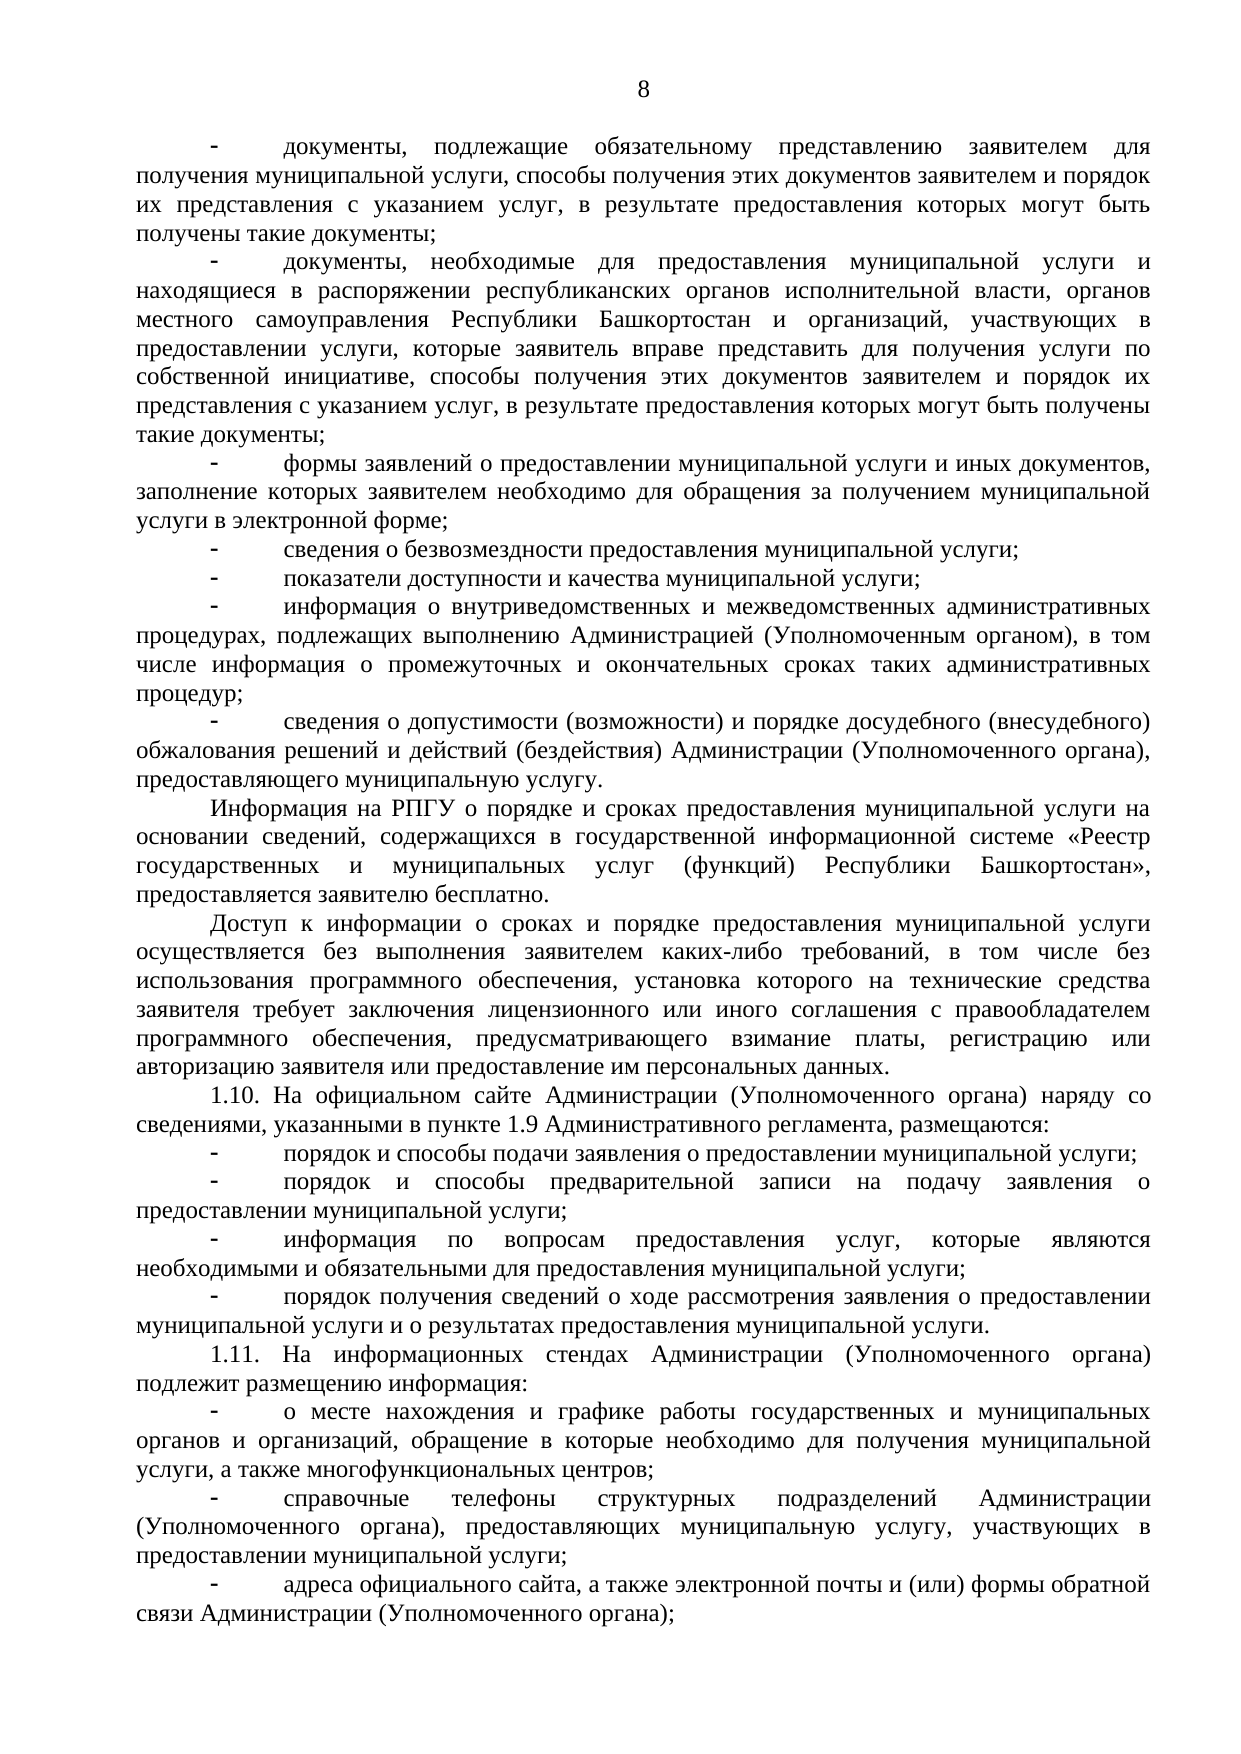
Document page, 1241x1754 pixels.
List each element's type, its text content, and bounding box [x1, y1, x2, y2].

list порядок и способы предварительной записи на подачу заявления о предоставлении муниципальной услуги; [136, 1166, 1152, 1224]
list порядок и способы подачи заявления о предоставлении муниципальной услуги; [136, 1138, 1152, 1166]
list информация по вопросам предоставления услуг, которые являются необходимыми и обязательными для предоставления муниципальной услуги; [136, 1224, 1152, 1281]
text 1.10. На официальном сайте Администрации (Уполномоченного органа) наряду со сведениями, указанными в пункте 1.9 Административного регламента, размещаются: [136, 1080, 1152, 1138]
text Информация на РПГУ о порядке и сроках предоставления муниципальной услуги на основании сведений, содержащихся в государственной информационной системе «Реестр государственных и муниципальных услуг (функций) Республики Башкортостан», предоставляется заявителю бесплатно. [136, 793, 1152, 908]
list о месте нахождения и графике работы государственных и муниципальных органов и организаций, обращение в которые необходимо для получения муниципальной услуги, а также многофункциональных центров; [136, 1396, 1152, 1483]
list формы заявлений о предоставлении муниципальной услуги и иных документов, заполнение которых заявителем необходимо для обращения за получением муниципальной услуги в электронной форме; [136, 448, 1152, 534]
list информация о внутриведомственных и межведомственных административных процедурах, подлежащих выполнению Администрацией (Уполномоченным органом), в том числе информация о промежуточных и окончательных сроках таких административных процедур; [136, 591, 1152, 706]
text 1.11. На информационных стендах Администрации (Уполномоченного органа) подлежит размещению информация: [136, 1339, 1152, 1396]
list документы, подлежащие обязательному представлению заявителем для получения муниципальной услуги, способы получения этих документов заявителем и порядок их представления с указанием услуг, в результате предоставления которых могут быть получены такие документы; [136, 131, 1152, 246]
list сведения о безвозмездности предоставления муниципальной услуги; [136, 534, 1152, 563]
list справочные телефоны структурных подразделений Администрации (Уполномоченного органа), предоставляющих муниципальную услугу, участвующих в предоставлении муниципальной услуги; [136, 1483, 1152, 1569]
list порядок получения сведений о ходе рассмотрения заявления о предоставлении муниципальной услуги и о результатах предоставления муниципальной услуги. [136, 1281, 1152, 1339]
list документы, необходимые для предоставления муниципальной услуги и находящиеся в распоряжении республиканских органов исполнительной власти, органов местного самоуправления Республики Башкортостан и организаций, участвующих в предоставлении услуги, которые заявитель вправе представить для получения услуги по собственной инициативе, способы получения этих документов заявителем и порядок их представления с указанием услуг, в результате предоставления которых могут быть получены такие документы; [136, 246, 1152, 448]
text Доступ к информации о сроках и порядке предоставления муниципальной услуги осуществляется без выполнения заявителем каких-либо требований, в том числе без использования программного обеспечения, установка которого на технические средства заявителя требует заключения лицензионного или иного соглашения с правообладателем программного обеспечения, предусматривающего взимание платы, регистрацию или авторизацию заявителя или предоставление им персональных данных. [136, 908, 1152, 1080]
list показатели доступности и качества муниципальной услуги; [136, 563, 1152, 591]
list адреса официального сайта, а также электронной почты и (или) формы обратной связи Администрации (Уполномоченного органа); [136, 1569, 1152, 1626]
list сведения о допустимости (возможности) и порядке досудебного (внесудебного) обжалования решений и действий (бездействия) Администрации (Уполномоченного органа), предоставляющего муниципальную услугу. [136, 706, 1152, 793]
